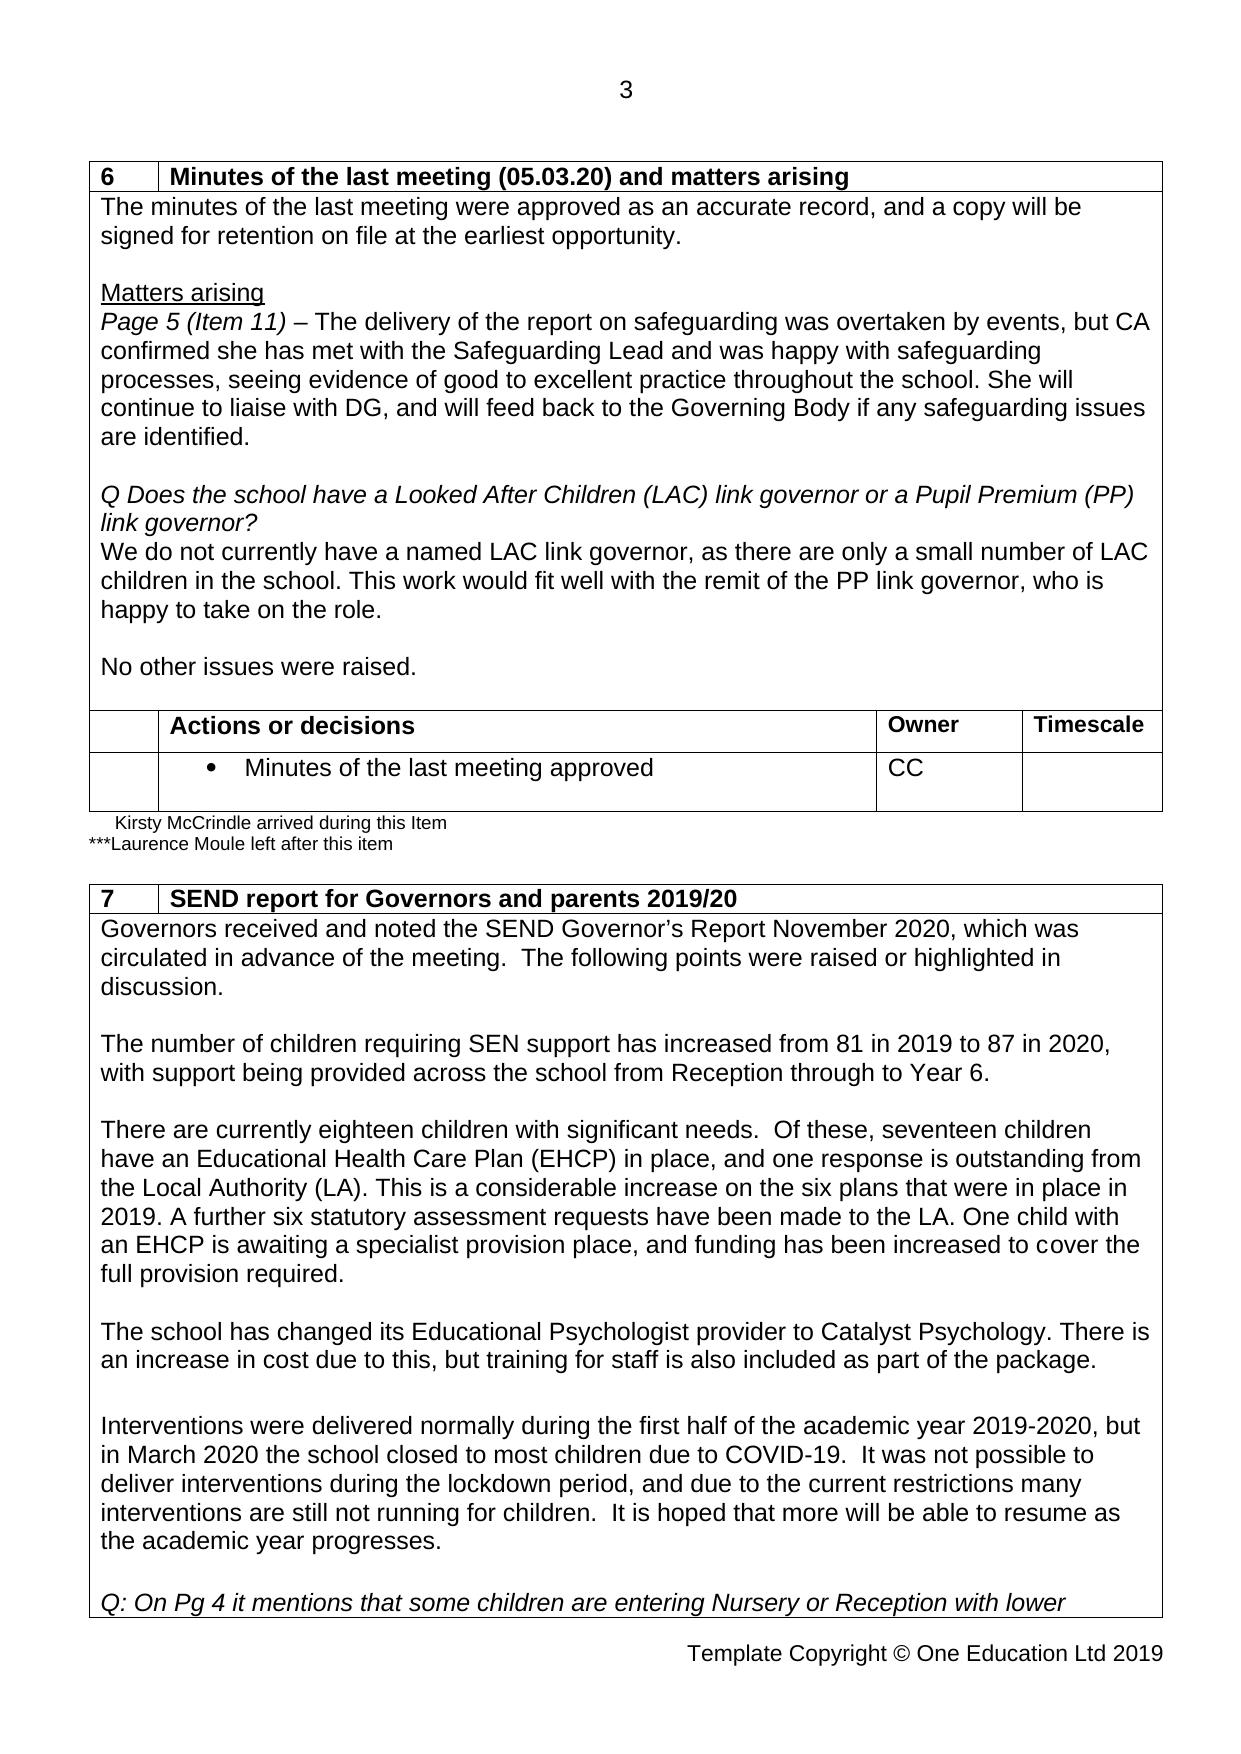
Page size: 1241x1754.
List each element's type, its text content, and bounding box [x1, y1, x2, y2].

text ***Laurence Moule left after this item [89, 833, 1163, 855]
table_cell [1023, 753, 1162, 811]
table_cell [90, 914, 1162, 1617]
table_cell The minutes of the last meeting were approved as an accurate record, and a copy will be signed for retention on file at the earliest opportunity. Matters arising Page 5 (Item 11) – The delivery of the report on safeguarding was overtaken by events, but CA confirmed she has met with the Safeguarding Lead and was happy with safeguarding processes, seeing evidence of good to excellent practice throughout the school. She will continue to liaise with DG, and will feed back to the Governing Body if any safeguarding issues are identified. Q Does the school have a Looked After Children (LAC) link governor or a Pupil Premium (PP) link governor? We do not currently have a named LAC link governor, as there are only a small number of LAC children in the school. This work would fit well with the remit of the PP link governor, who is happy to take on the role. No other issues were raised. [90, 192, 1162, 709]
table_cell Actions or decisions [159, 711, 876, 752]
table_header 6 [90, 162, 158, 191]
text Kirsty McCrindle arrived during this Item [89, 812, 1163, 833]
table_header SEND report for Governors and parents 2019/20 [159, 885, 1162, 913]
table_cell Timescale [1023, 711, 1162, 752]
table_header 7 [90, 885, 158, 913]
table_cell [90, 711, 158, 752]
table_cell Minutes of the last meeting approved [159, 753, 876, 811]
table_header Minutes of the last meeting (05.03.20) and matters arising [159, 162, 1162, 191]
table_cell [90, 753, 158, 811]
table_cell CC [877, 753, 1022, 811]
table_cell Owner [877, 711, 1022, 752]
